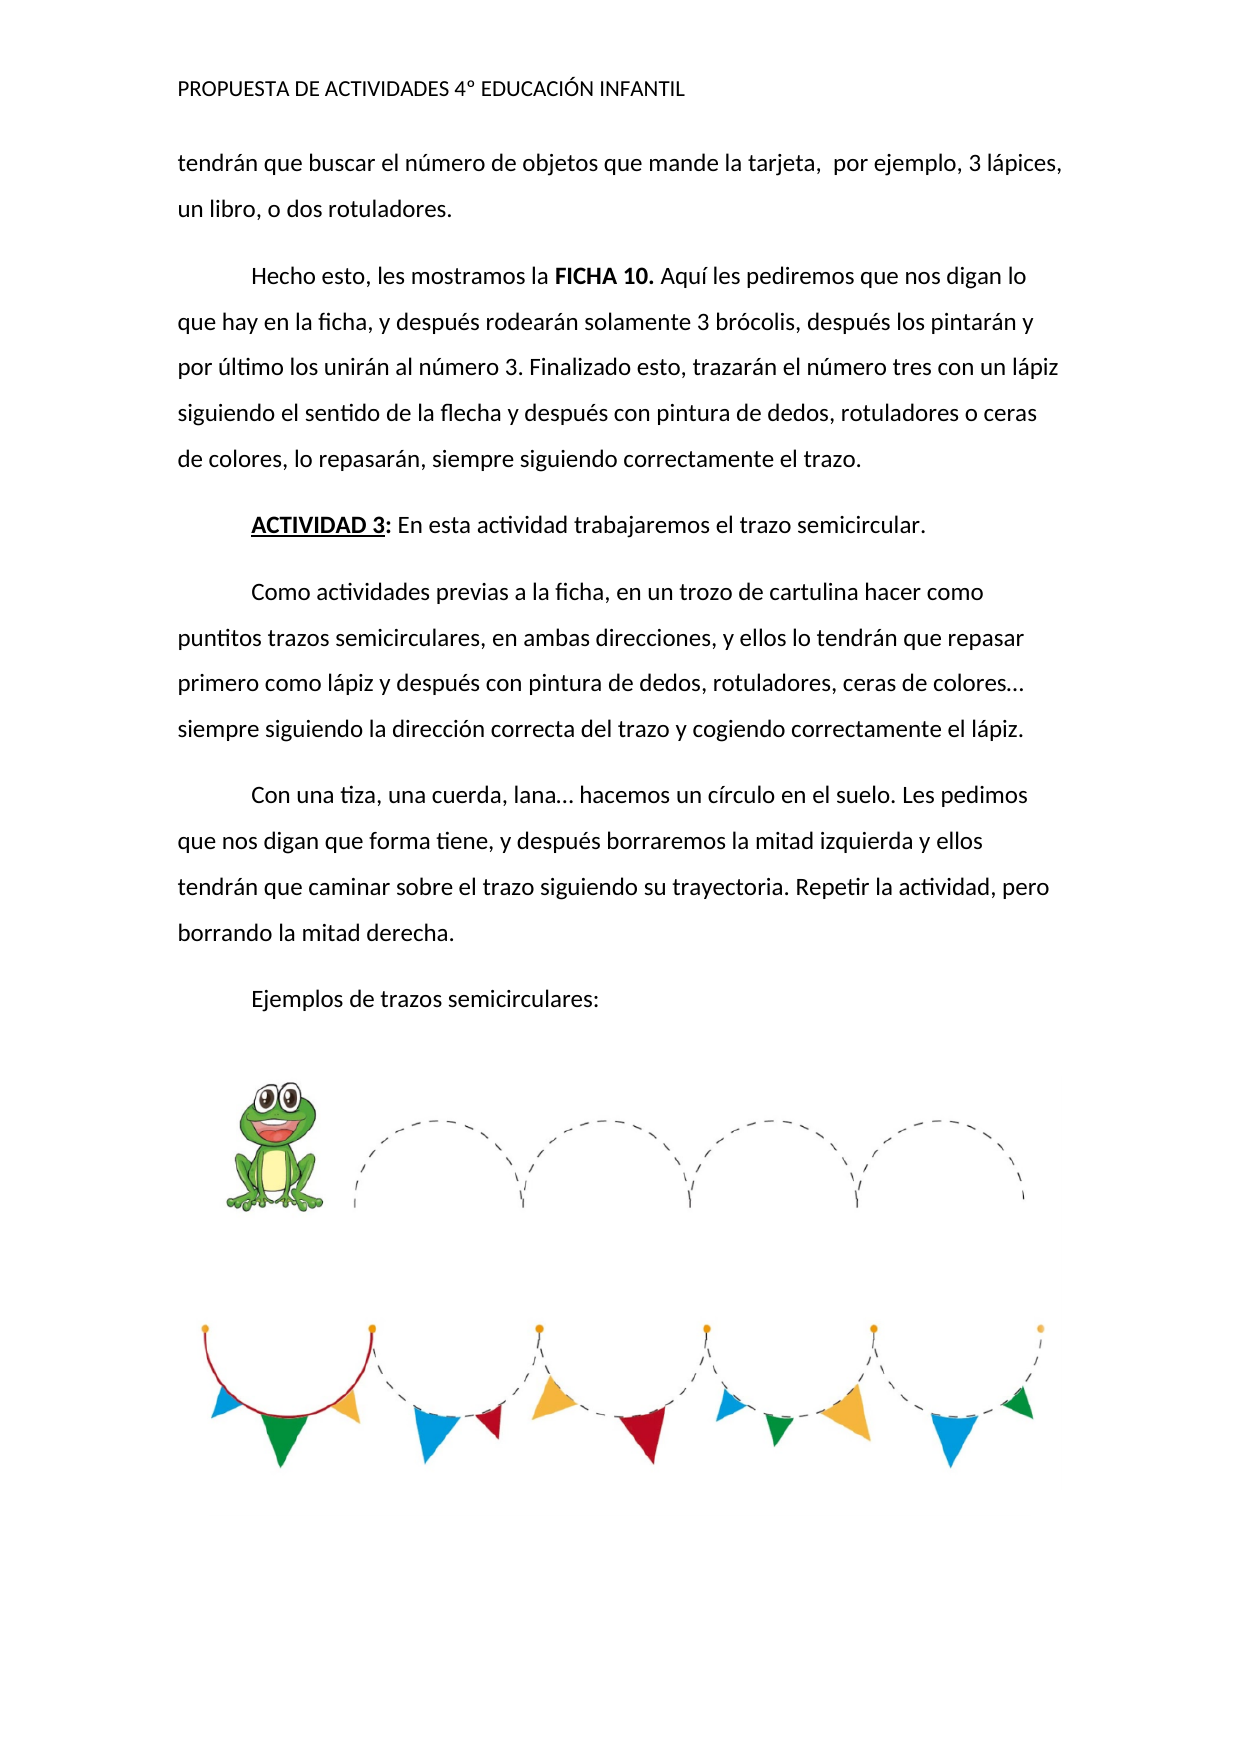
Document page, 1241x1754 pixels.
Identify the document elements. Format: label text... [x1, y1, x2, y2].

text ACTIVIDAD 3: En esta actividad trabajaremos el trazo semicircular. [177, 509, 1063, 540]
text Hecho esto, les mostramos la FICHA 10. Aquí les pediremos que nos digan lo que hay en la ficha, y después rodearán solamente 3 brócolis, después los pintarán y por último los unirán al número 3. Finalizado esto, trazarán el número tres con un lápiz siguiendo el sentido de la flecha y después con pintura de dedos, rotuladores o ceras de colores, lo repasarán, siempre siguiendo correctamente el trazo. [177, 260, 1063, 473]
text Con una tiza, una cuerda, lana… hacemos un círculo en el suelo. Les pedimos que nos digan que forma tiene, y después borraremos la mitad izquierda y ellos tendrán que caminar sobre el trazo siguiendo su trayectoria. Repetir la actividad, pero borrando la mitad derecha. [177, 780, 1063, 947]
text Como actividades previas a la ficha, en un trozo de cartulina hacer como puntitos trazos semicirculares, en ambas direcciones, y ellos lo tendrán que repasar primero como lápiz y después con pintura de dedos, rotuladores, ceras de colores… siempre siguiendo la dirección correcta del trazo y cogiendo correctamente el lápiz. [177, 576, 1063, 744]
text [177, 148, 1063, 224]
picture [207, 1079, 1033, 1487]
text Ejemplos de trazos semicirculares: [177, 983, 1063, 1014]
